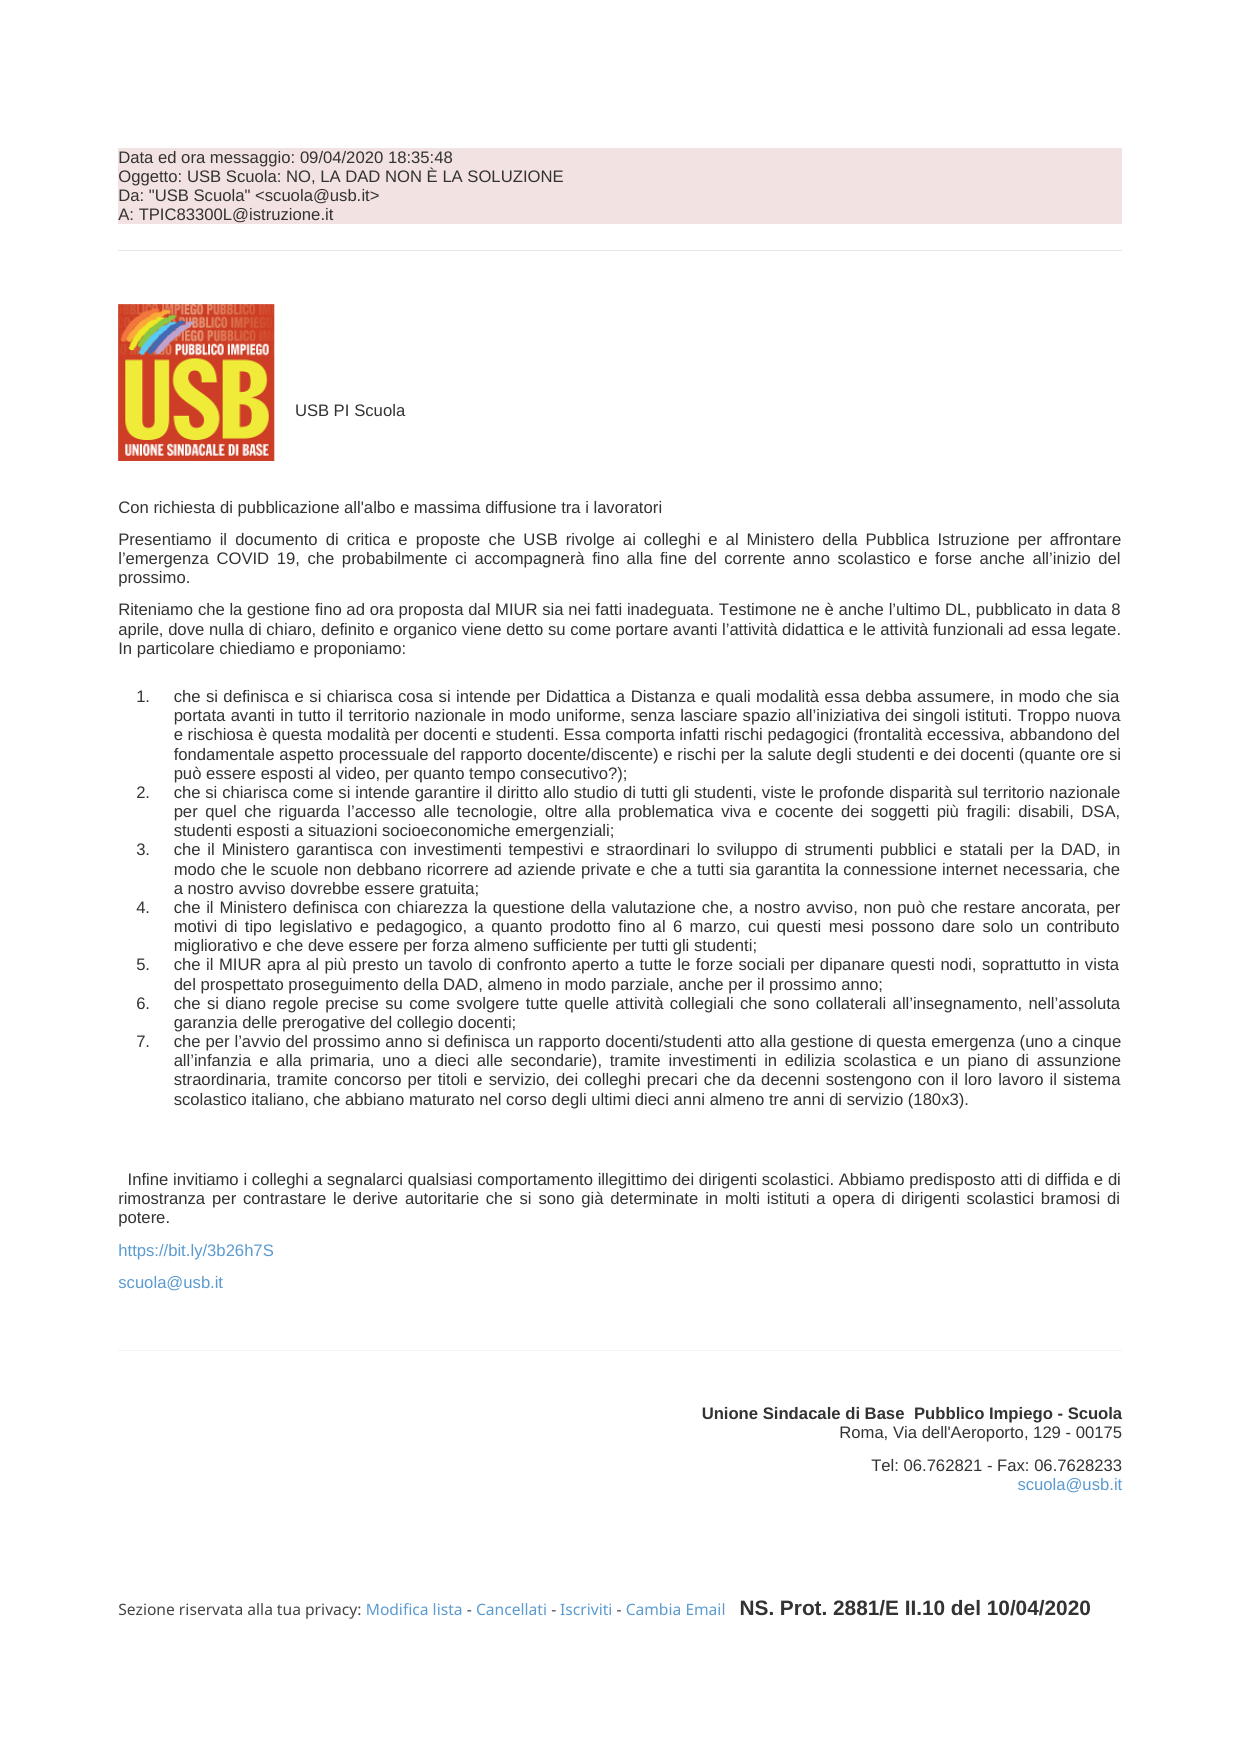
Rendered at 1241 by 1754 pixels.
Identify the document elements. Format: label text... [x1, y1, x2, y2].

text Tel: 06.762821 - Fax: 06.7628233 scuola@usb.it [118, 1455, 1122, 1494]
list che il Ministero garantisca con investimenti tempestivi e straordinari lo sviluppo di strumenti pubblici e statali per la DAD, in modo che le scuole non debbano ricorrere ad aziende private e che a tutti sia garantita la connessione internet necessaria, che a nostro avviso dovrebbe essere gratuita; [136, 840, 1122, 898]
text Data ed ora messaggio: 09/04/2020 18:35:48 Oggetto: USB Scuola: NO, LA DAD NON È LA SOLUZIONE Da: "USB Scuola" <scuola@usb.it> A: TPIC83300L@istruzione.it [118, 148, 1122, 224]
text Unione Sindacale di Base Pubblico Impiego - Scuola Roma, Via dell'Aeroporto, 129 - 00175 [118, 1404, 1122, 1442]
list che il Ministero definisca con chiarezza la questione della valutazione che, a nostro avviso, non può che restare ancorata, per motivi di tipo legislativo e pedagogico, a quanto prodotto fino al 6 marzo, cui questi mesi possono dare solo un contributo migliorativo e che deve essere per forza almeno sufficiente per tutti gli studenti; [136, 898, 1122, 955]
text Con richiesta di pubblicazione all'albo e massima diffusione tra i lavoratori [118, 497, 1122, 517]
text Riteniamo che la gestione fino ad ora proposta dal MIUR sia nei fatti inadeguata. Testimone ne è anche l’ultimo DL, pubblicato in data 8 aprile, dove nulla di chiaro, definito e organico viene detto su come portare avanti l’attività didattica e le attività funzionali ad essa legate. In particolare chiediamo e proponiamo: [118, 600, 1122, 658]
text Infine invitiamo i colleghi a segnalarci qualsiasi comportamento illegittimo dei dirigenti scolastici. Abbiamo predisposto atti di diffida e di rimostranza per contrastare le derive autoritarie che si sono già determinate in molti istituti a opera di dirigenti scolastici bramosi di potere. [118, 1170, 1122, 1227]
list che per l’avvio del prossimo anno si definisca un rapporto docenti/studenti atto alla gestione di questa emergenza (uno a cinque all’infanzia e alla primaria, uno a dieci alle secondarie), tramite investimenti in edilizia scolastica e un piano di assunzione straordinaria, tramite concorso per titoli e servizio, dei colleghi precari che da decenni sostengono con il loro lavoro il sistema scolastico italiano, che abbiano maturato nel corso degli ultimi dieci anni almeno tre anni di servizio (180x3). [136, 1032, 1122, 1108]
text USB PI Scuola [275, 401, 1122, 420]
text Sezione riservata alla tua privacy: Modifica lista - Cancellati - Iscriviti - Cambia Email NS. Prot. 2881/E II.10 del 10/04/2020 [118, 1587, 1122, 1622]
picture [118, 304, 275, 461]
list che si definisca e si chiarisca cosa si intende per Didattica a Distanza e quali modalità essa debba assumere, in modo che sia portata avanti in tutto il territorio nazionale in modo uniforme, senza lasciare spazio all’iniziativa dei singoli istituti. Troppo nuova e rischiosa è questa modalità per docenti e studenti. Essa comporta infatti rischi pedagogici (frontalità eccessiva, abbandono del fondamentale aspetto processuale del rapporto docente/discente) e rischi per la salute degli studenti e dei docenti (quante ore si può essere esposti al video, per quanto tempo consecutivo?); [136, 687, 1122, 783]
list che si chiarisca come si intende garantire il diritto allo studio di tutti gli studenti, viste le profonde disparità sul territorio nazionale per quel che riguarda l’accesso alle tecnologie, oltre alla problematica viva e cocente dei soggetti più fragili: disabili, DSA, studenti esposti a situazioni socioeconomiche emergenziali; [136, 783, 1122, 840]
text scuola@usb.it [118, 1273, 1122, 1292]
list che si diano regole precise su come svolgere tutte quelle attività collegiali che sono collaterali all’insegnamento, nell’assoluta garanzia delle prerogative del collegio docenti; [136, 993, 1122, 1032]
text https://bit.ly/3b26h7S [118, 1240, 1122, 1259]
list che il MIUR apra al più presto un tavolo di confronto aperto a tutte le forze sociali per dipanare questi nodi, soprattutto in vista del prospettato proseguimento della DAD, almeno in modo parziale, anche per il prossimo anno; [136, 955, 1122, 993]
text Presentiamo il documento di critica e proposte che USB rivolge ai colleghi e al Ministero della Pubblica Istruzione per affrontare l’emergenza COVID 19, che probabilmente ci accompagnerà fino alla fine del corrente anno scolastico e forse anche all’inizio del prossimo. [118, 530, 1122, 587]
